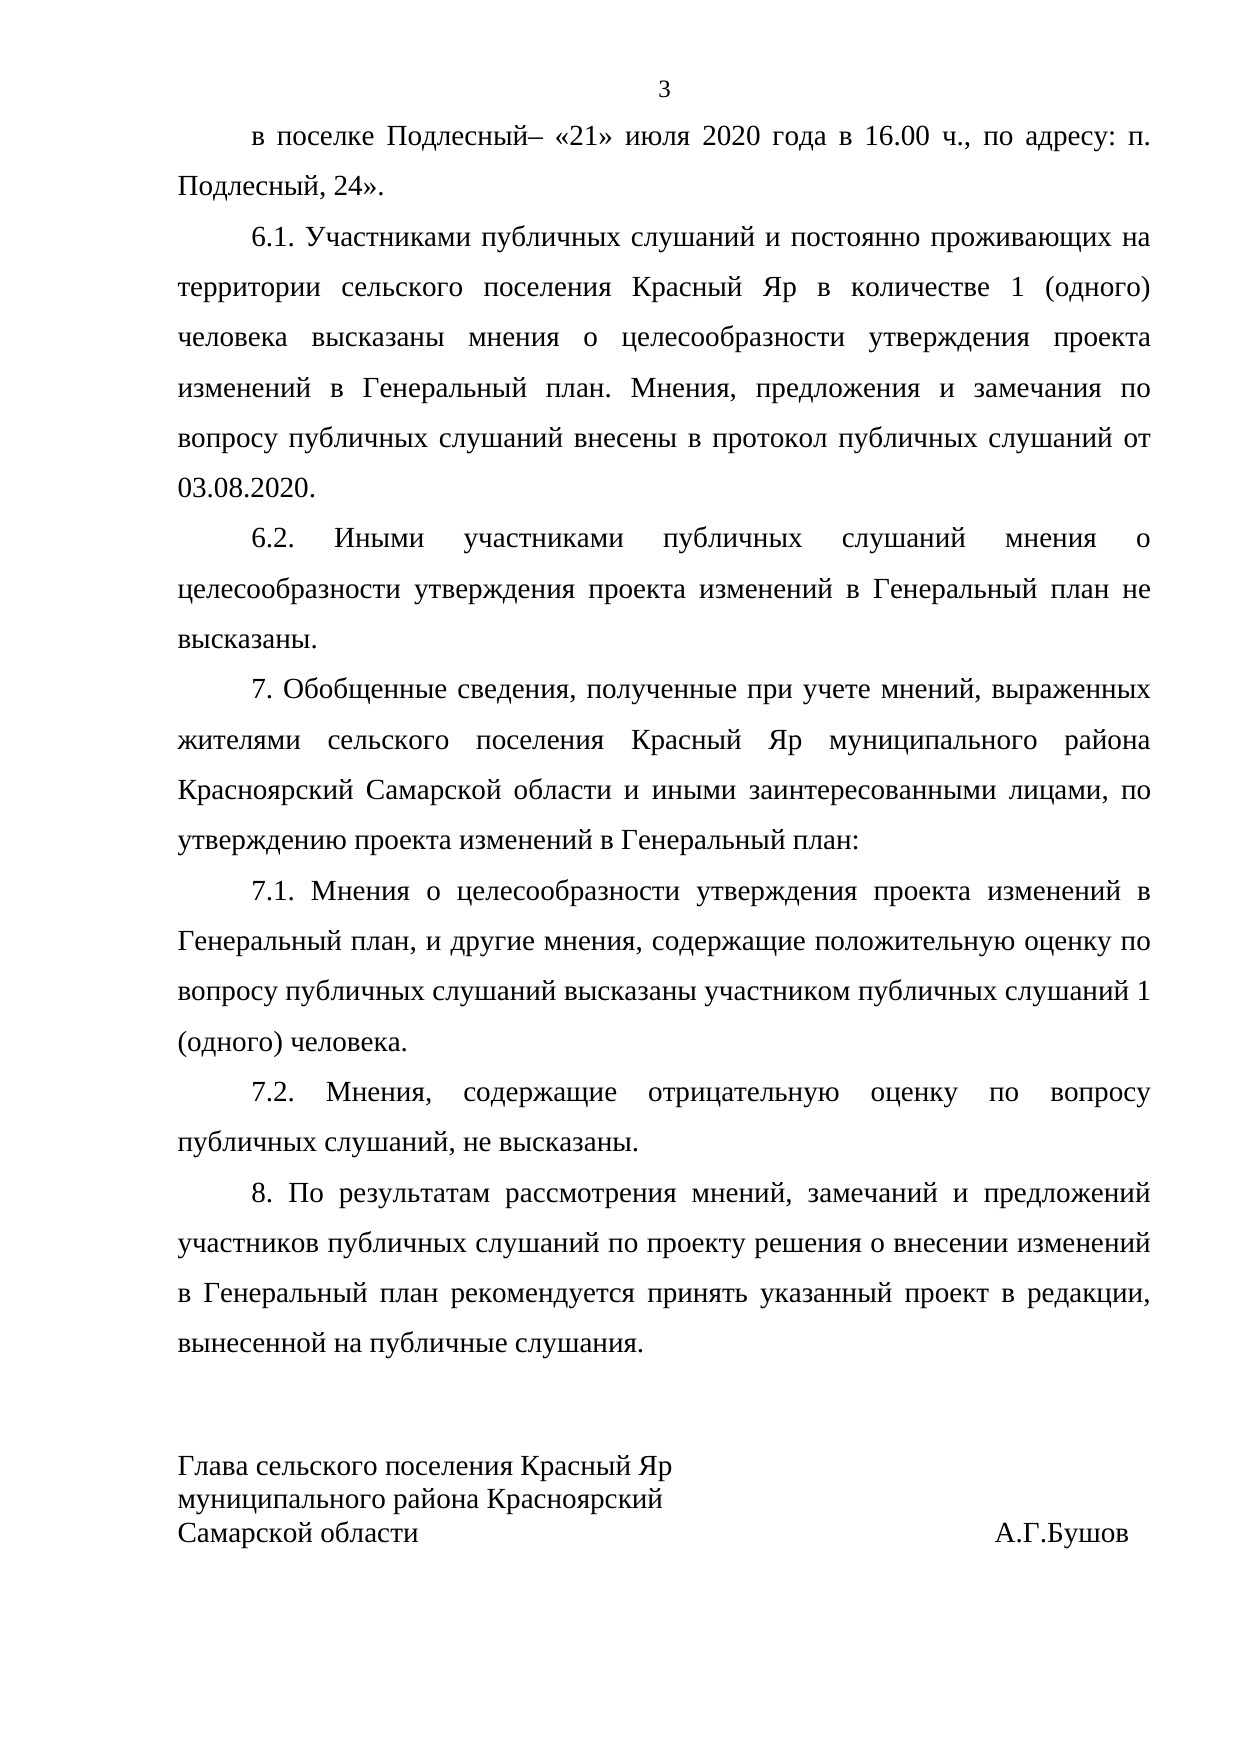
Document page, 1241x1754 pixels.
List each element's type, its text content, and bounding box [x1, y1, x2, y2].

text 6.1. Участниками публичных слушаний и постоянно проживающих на территории сельского поселения Красный Яр в количестве 1 (одного) человека высказаны мнения о целесообразности утверждения проекта изменений в Генеральный план. Мнения, предложения и замечания по вопросу публичных слушаний внесены в протокол публичных слушаний от 03.08.2020. [177, 219, 1152, 504]
text 7.1. Мнения о целесообразности утверждения проекта изменений в Генеральный план, и другие мнения, содержащие положительную оценку по вопросу публичных слушаний высказаны участником публичных слушаний 1 (одного) человека. [177, 873, 1152, 1057]
text муниципального района Красноярский [177, 1482, 1152, 1515]
text 6.2. Иными участниками публичных слушаний мнения о целесообразности утверждения проекта изменений в Генеральный план не высказаны. [177, 521, 1152, 655]
text 8. По результатам рассмотрения мнений, замечаний и предложений участников публичных слушаний по проекту решения о внесении изменений в Генеральный план рекомендуется принять указанный проект в редакции, вынесенной на публичные слушания. [177, 1175, 1152, 1359]
text Самарской области А.Г.Бушов [177, 1515, 1152, 1549]
text 7. Обобщенные сведения, полученные при учете мнений, выраженных жителями сельского поселения Красный Яр муниципального района Красноярский Самарской области и иными заинтересованными лицами, по утверждению проекта изменений в Генеральный план: [177, 672, 1152, 856]
text Глава сельского поселения Красный Яр [177, 1448, 1152, 1482]
text 7.2. Мнения, содержащие отрицательную оценку по вопросу публичных слушаний, не высказаны. [177, 1074, 1152, 1158]
text в поселке Подлесный– «21» июля 2020 года в 16.00 ч., по адресу: п. Подлесный, 24». [177, 118, 1152, 202]
